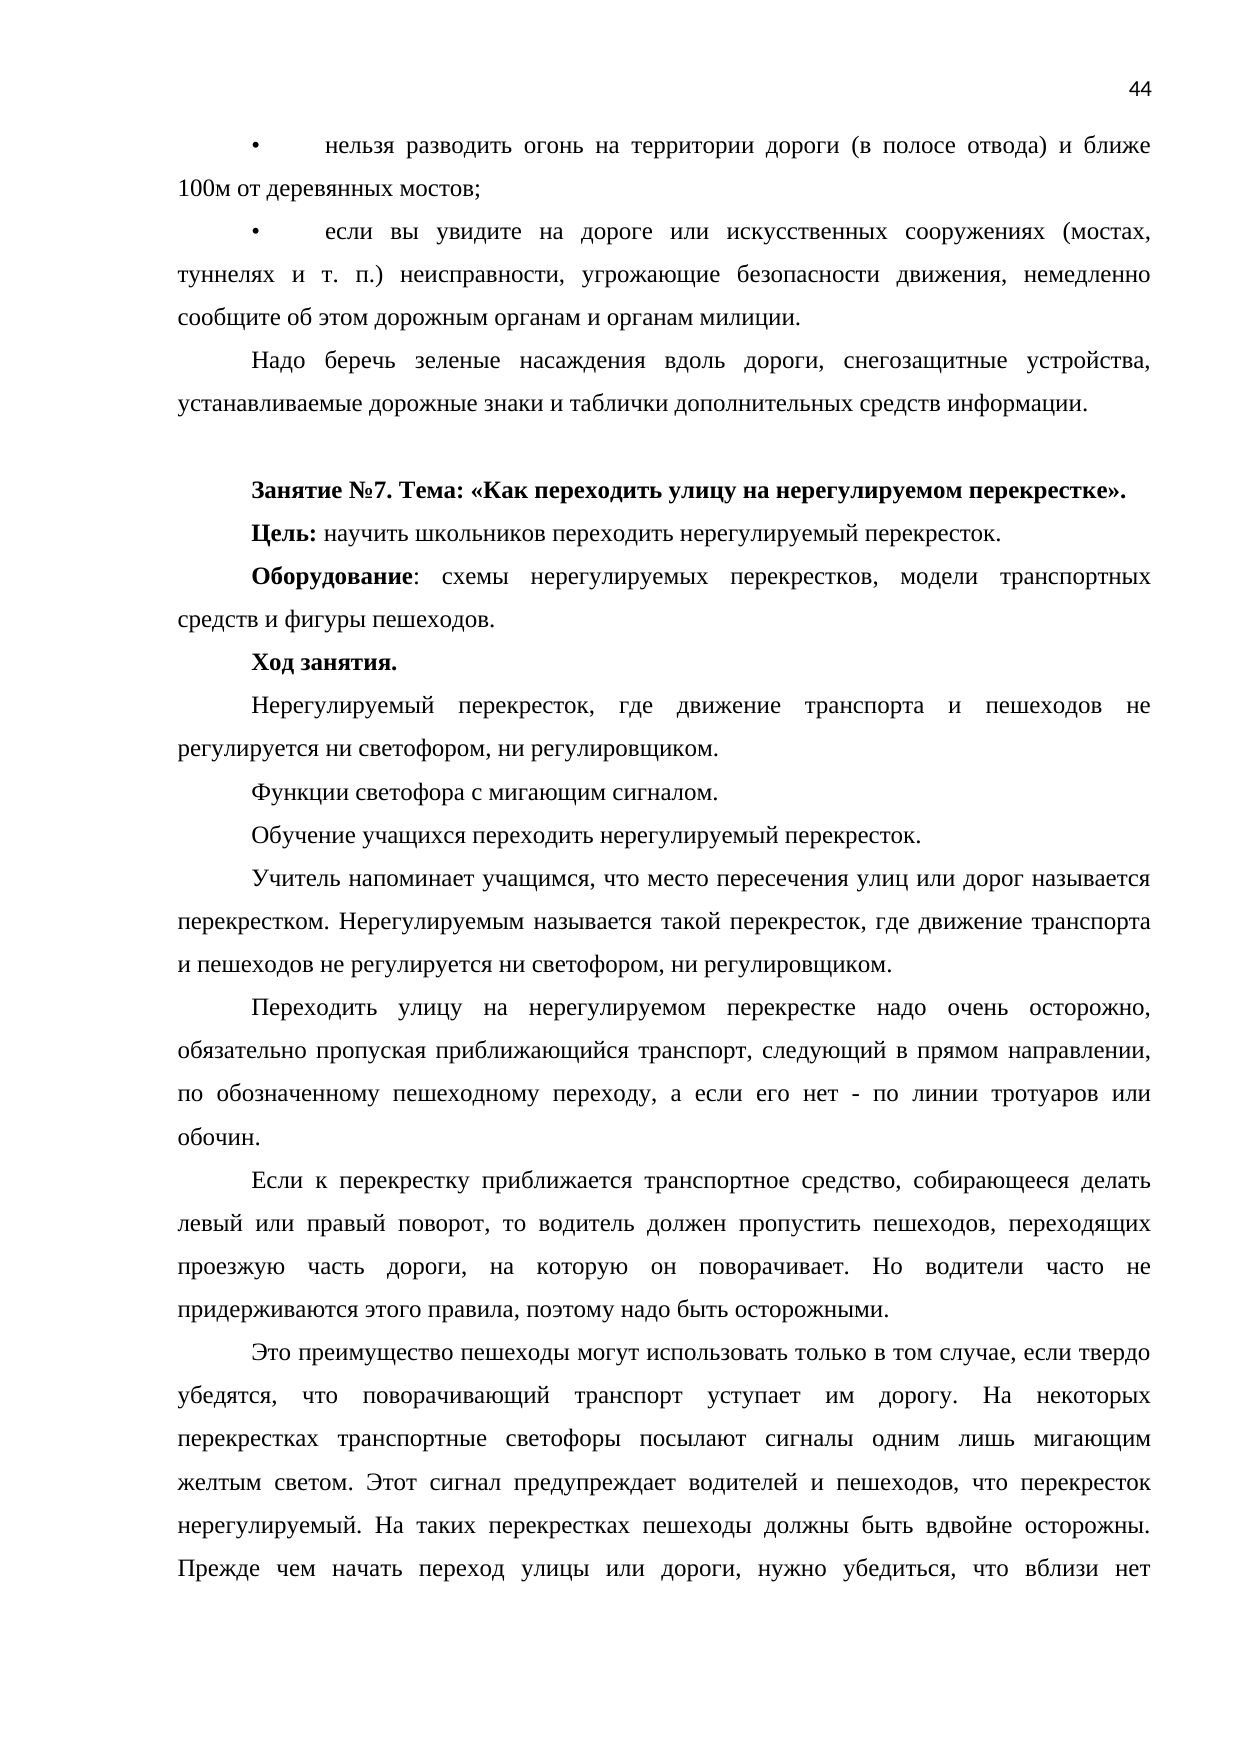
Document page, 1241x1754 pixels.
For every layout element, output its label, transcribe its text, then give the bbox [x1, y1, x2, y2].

text Обучение учащихся переходить нерегулируемый перекресток. [177, 820, 1152, 848]
text Оборудование: схемы нерегулируемых перекрестков, модели транспортных средств и фигуры пешеходов. [177, 561, 1152, 633]
text Надо беречь зеленые насаждения вдоль дороги, снегозащитные устройства, устанавливаемые дорожные знаки и таблички дополнительных средств информации. [177, 345, 1152, 417]
text Функции светофора с мигающим сигналом. [177, 777, 1152, 805]
text Учитель напоминает учащимся, что место пересечения улиц или дорог называется перекрестком. Нерегулируемым называется такой перекресток, где движение транспорта и пешеходов не регулируется ни светофором, ни регулировщиком. [177, 863, 1152, 978]
text Цель: научить школьников переходить нерегулируемый перекресток. [177, 518, 1152, 547]
text Переходить улицу на нерегулируемом перекрестке надо очень осторожно, обязательно пропуская приближающийся транспорт, следующий в прямом направлении, по обозначенному пешеходному переходу, а если его нет - по линии тротуаров или обочин. [177, 992, 1152, 1150]
text • если вы увидите на дороге или искусственных сооружениях (мостах, туннелях и т. п.) неисправности, угрожающие безопасности движения, немедленно сообщите об этом дорожным органам и органам милиции. [177, 216, 1152, 331]
text Ход занятия. [177, 647, 1152, 676]
text Нерегулируемый перекресток, где движение транспорта и пешеходов не регулируется ни светофором, ни регулировщиком. [177, 690, 1152, 762]
text • нельзя разводить огонь на территории дороги (в полосе отвода) и ближе 100м от деревянных мостов; [177, 130, 1152, 202]
text Занятие №7. Тема: «Как переходить улицу на нерегулируемом перекрестке». [177, 475, 1152, 503]
text Если к перекрестку приближается транспортное средство, собирающееся делать левый или правый поворот, то водитель должен пропустить пешеходов, переходящих проезжую часть дороги, на которую он поворачивает. Но водители часто не придерживаются этого правила, поэтому надо быть осторожными. [177, 1165, 1152, 1323]
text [177, 1337, 1152, 1582]
